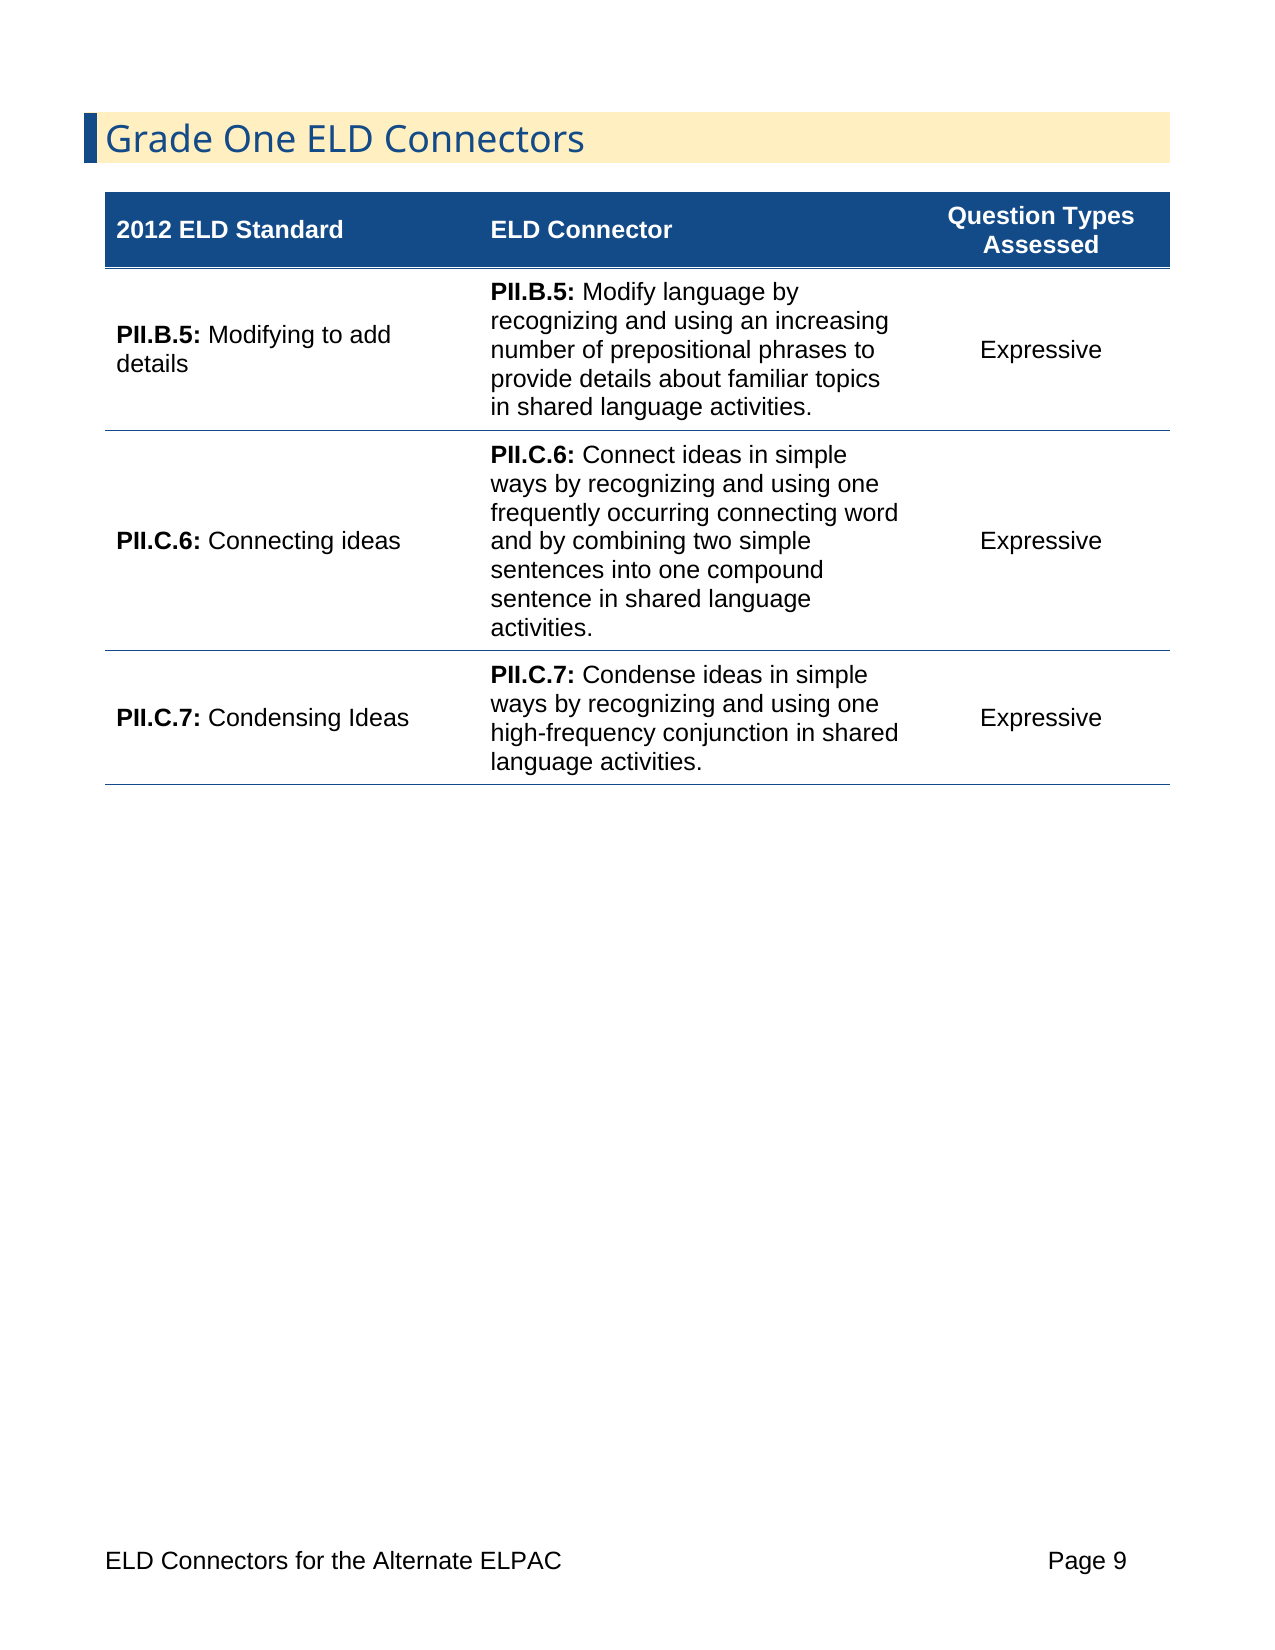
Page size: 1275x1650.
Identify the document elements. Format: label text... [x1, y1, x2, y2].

table_cell PII.C.6: Connecting ideas [105, 431, 479, 650]
table_header 2012 ELD Standard [105, 192, 479, 267]
table_cell PII.C.7: Condense ideas in simple ways by recognizing and using one high-frequency conjunction in shared language activities. [479, 651, 912, 784]
table_header Question Types Assessed [912, 192, 1170, 267]
table_cell PII.C.7: Condensing Ideas [105, 651, 479, 784]
table_cell Expressive [912, 431, 1170, 650]
table_cell PII.B.5: Modify language by recognizing and using an increasing number of prepositional phrases to provide details about familiar topics in shared language activities. [479, 269, 912, 430]
table_cell Expressive [912, 269, 1170, 430]
table_cell Expressive [912, 651, 1170, 784]
table_cell PII.C.6: Connect ideas in simple ways by recognizing and using one frequently occurring connecting word and by combining two simple sentences into one compound sentence in shared language activities. [479, 431, 912, 650]
table_cell PII.B.5: Modifying to add details [105, 269, 479, 430]
table_header ELD Connector [479, 192, 912, 267]
